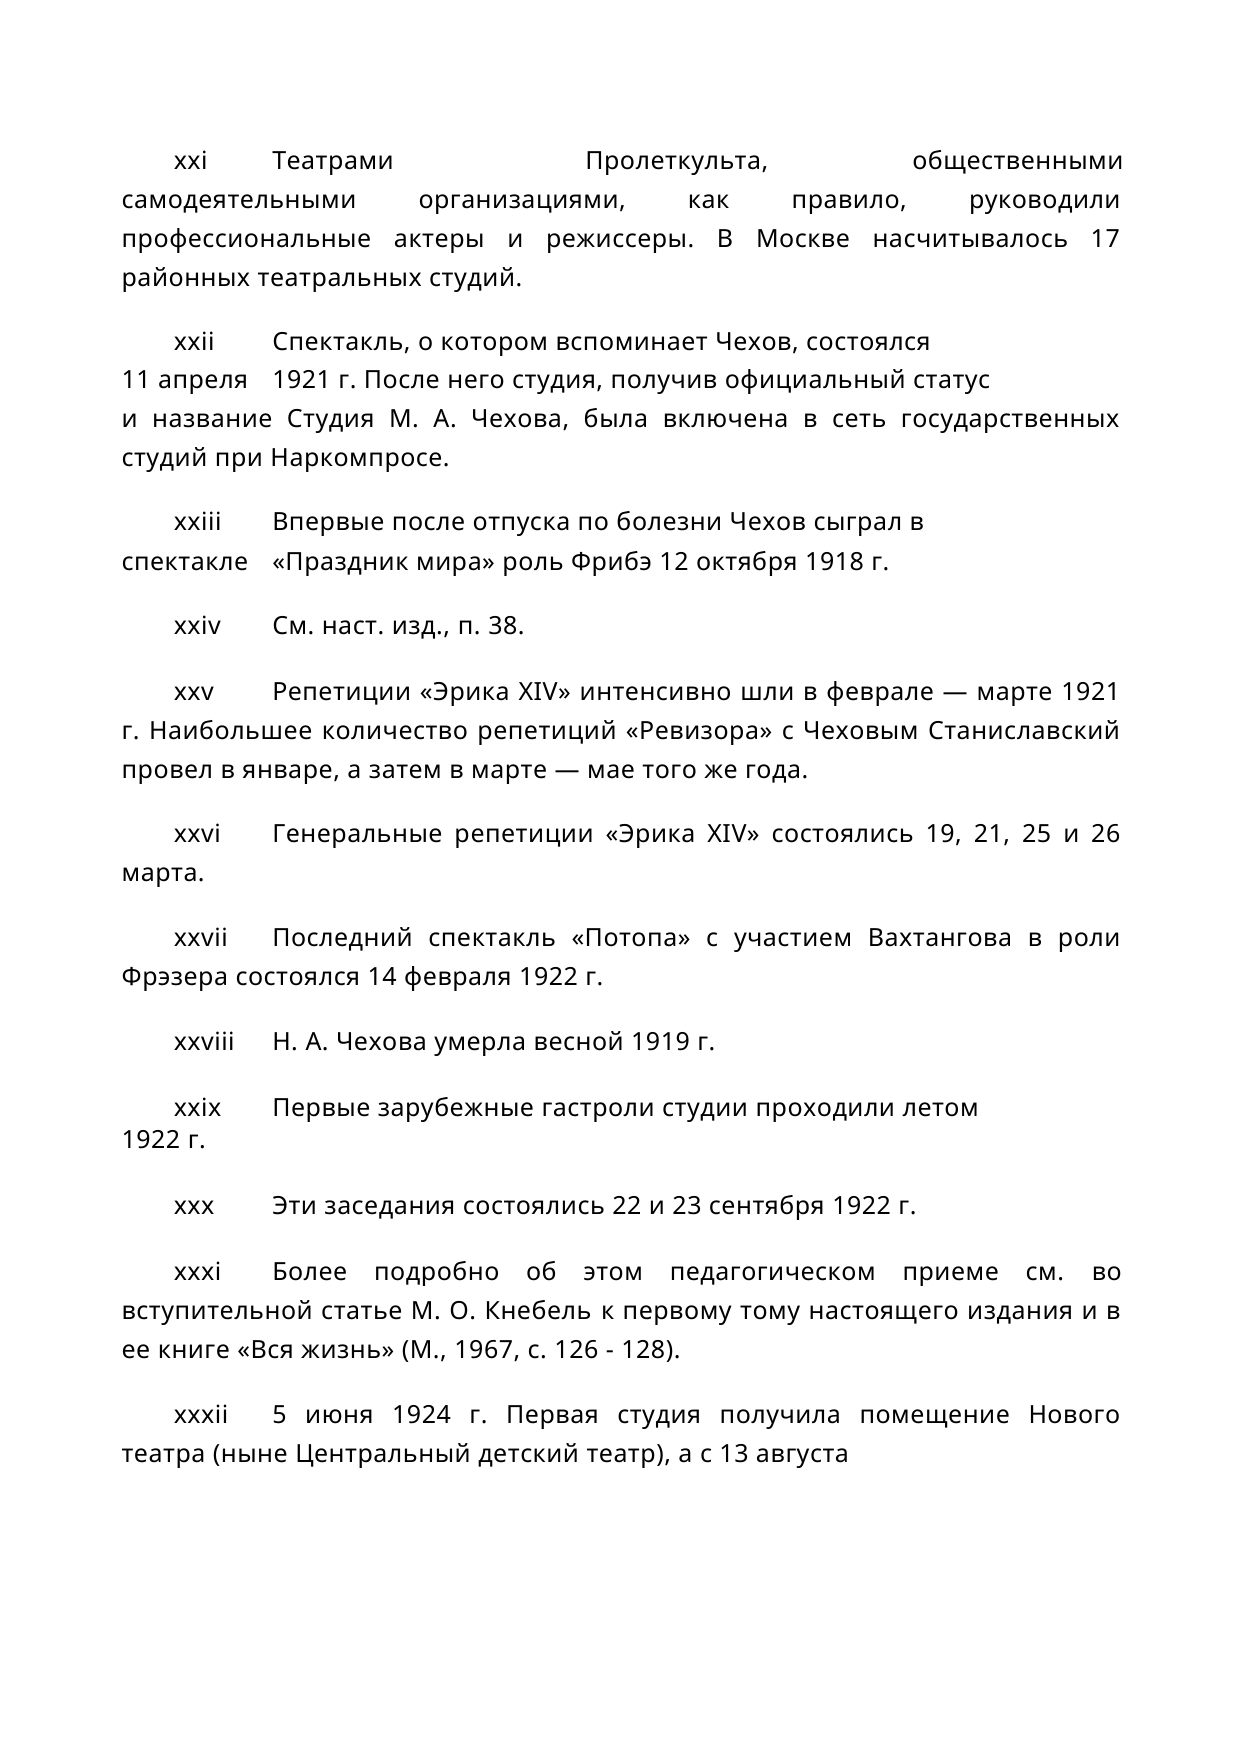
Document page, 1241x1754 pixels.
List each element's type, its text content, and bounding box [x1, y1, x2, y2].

text 1922 г. [121, 1128, 1124, 1153]
list 5 июня 1924 г. Первая студия получила помещение Нового театра (ныне Центральный детский театр), а с 13 августа [121, 1392, 1122, 1471]
list апреля 1921 г. После него студия, получив официальный статус [121, 358, 1124, 397]
list Генеральные репетиции «Эрика XIV» состоялись 19, 21, 25 и 26 марта. [121, 811, 1122, 890]
text самодеятельными организациями, как правило, руководили профессиональные актеры и режиссеры. В Москве насчитывалось 17 районных театральных студий. [121, 177, 1122, 294]
text спектакле «Праздник мира» роль Фрибэ 12 октября 1918 г. [121, 539, 1124, 578]
list Спектакль, о котором вспоминает Чехов, состоялся [121, 319, 1124, 358]
list Впервые после отпуска по болезни Чехов сыграл в [121, 499, 1124, 539]
list Более подробно об этом педагогическом приеме см. во вступительной статье М. О. Кнебель к первому тому настоящего издания и в ее книге «Вся жизнь» (М., 1967, с. 126 - 128). [121, 1248, 1122, 1367]
list Н. А. Чехова умерла весной 1919 г. [121, 1030, 1124, 1055]
text и название Студия М. А. Чехова, была включена в сеть государственных студий при Наркомпросе. [121, 397, 1122, 474]
list Театрами Пролеткульта, общественными [121, 138, 1124, 177]
list Репетиции «Эрика XIV» интенсивно шли в феврале — марте 1921 г. Наибольшее количество репетиций «Ревизора» с Чеховым Станиславский провел в январе, а затем в марте — мае того же года. [121, 669, 1122, 786]
list Эти заседания состоялись 22 и 23 сентября 1922 г. [121, 1194, 1124, 1219]
list Первые зарубежные гастроли студии проходили летом [121, 1096, 1124, 1121]
list См. наст. изд., п. 38. [121, 615, 1124, 640]
list Последний спектакль «Потопа» с участием Вахтангова в роли Фрэзера состоялся 14 февраля 1922 г. [121, 915, 1122, 994]
